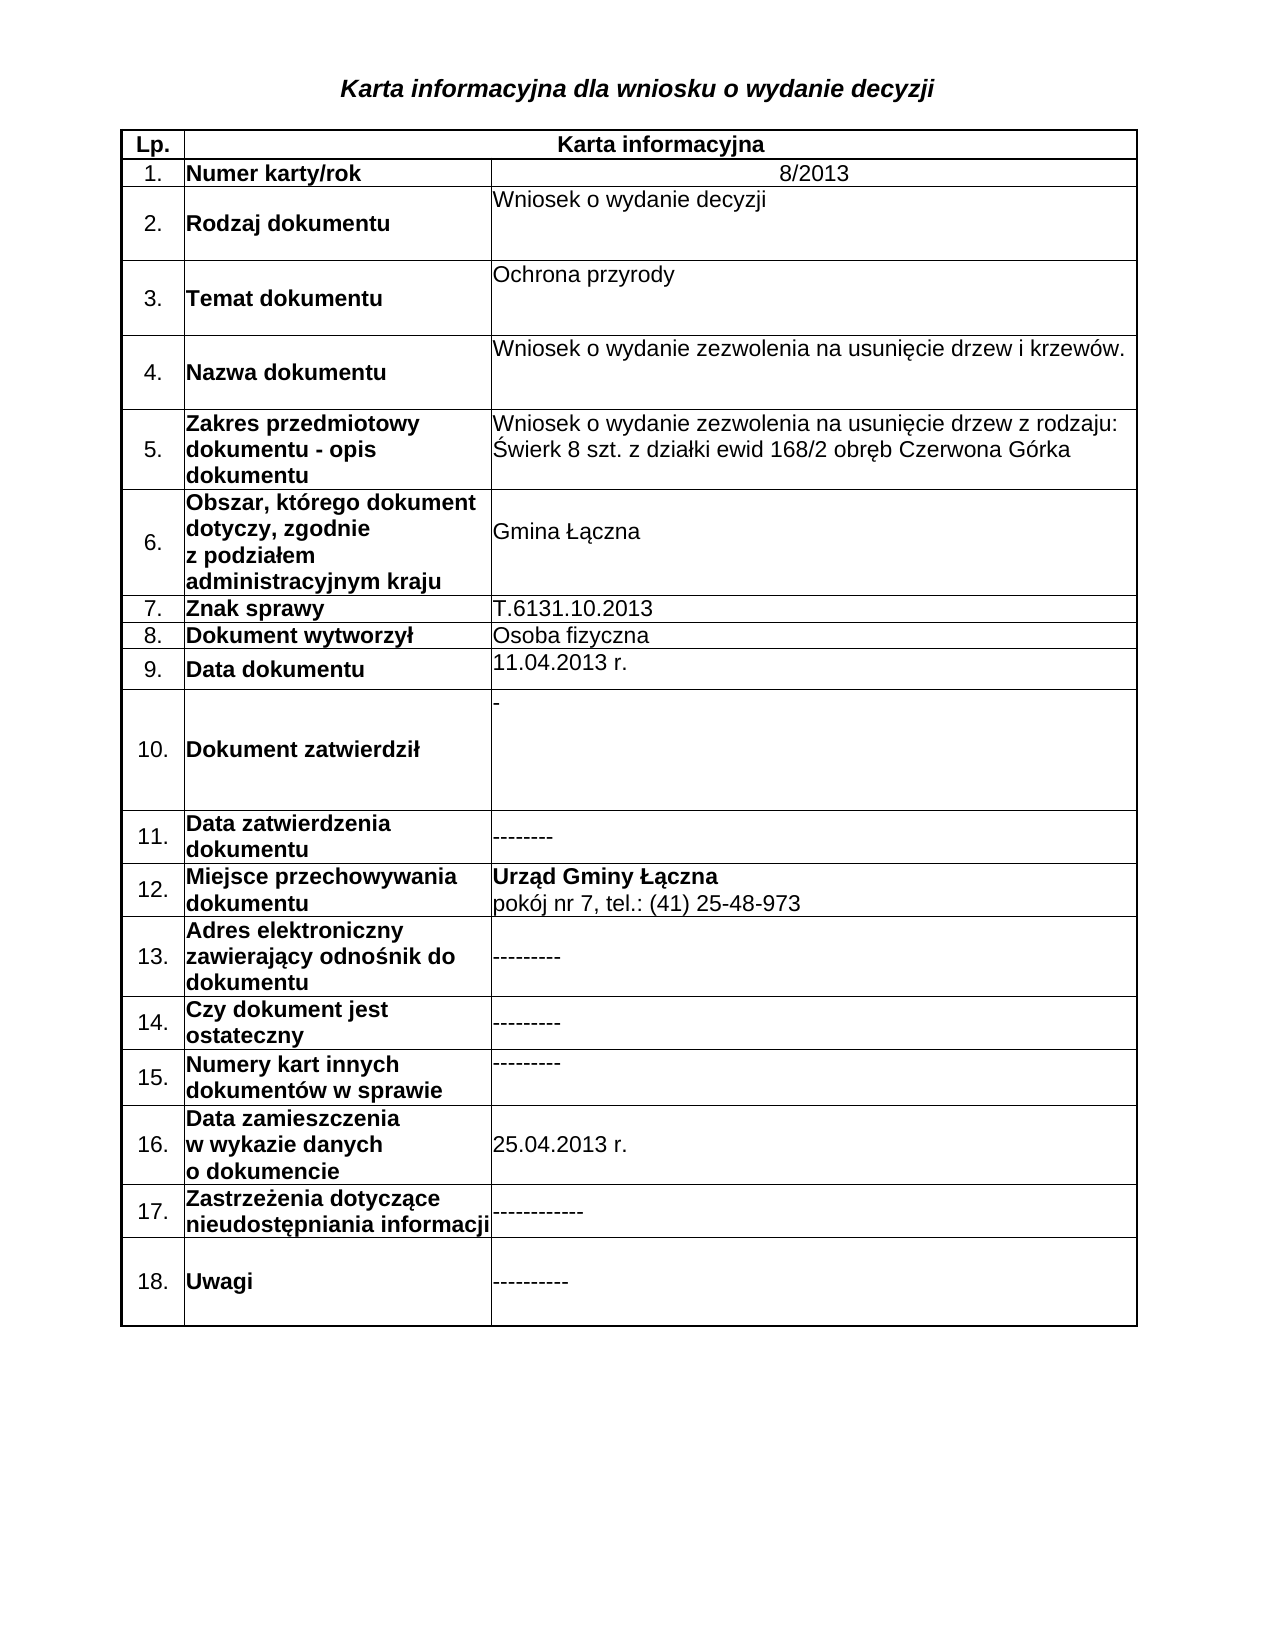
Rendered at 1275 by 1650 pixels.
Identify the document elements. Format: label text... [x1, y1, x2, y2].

table_header Karta informacyjna [185, 131, 1136, 157]
table_cell Zastrzeżenia dotyczące nieudostępniania informacji [185, 1185, 491, 1237]
table_cell Dokument zatwierdził [185, 690, 491, 809]
table_cell 10. [123, 690, 184, 809]
table_cell Osoba fizyczna [492, 623, 1136, 648]
table_cell Miejsce przechowywania dokumentu [185, 864, 491, 916]
table_cell ---------- [492, 1238, 1136, 1325]
table_cell 2. [123, 187, 184, 260]
table_cell ------------ [492, 1185, 1136, 1237]
table_cell - [492, 690, 1136, 809]
table_cell 17. [123, 1185, 184, 1237]
table_cell 15. [123, 1050, 184, 1104]
table_cell 11.04.2013 r. [492, 649, 1136, 689]
table_cell 8/2013 [492, 160, 1136, 186]
table_cell 16. [123, 1106, 184, 1184]
table_cell Numer karty/rok [185, 160, 491, 186]
table_header Lp. [123, 131, 184, 157]
table_cell -------- [492, 811, 1136, 863]
table_cell Data dokumentu [185, 649, 491, 689]
table_cell 25.04.2013 r. [492, 1106, 1136, 1184]
table_cell Data zamieszczenia w wykazie danych o dokumencie [185, 1106, 491, 1184]
table_cell 3. [123, 261, 184, 334]
table_cell Numery kart innych dokumentów w sprawie [185, 1050, 491, 1104]
table_cell Znak sprawy [185, 596, 491, 621]
table_cell Uwagi [185, 1238, 491, 1325]
table_cell Wniosek o wydanie zezwolenia na usunięcie drzew i krzewów. [492, 336, 1136, 409]
table_cell 12. [123, 864, 184, 916]
table_cell Data zatwierdzenia dokumentu [185, 811, 491, 863]
table_cell Nazwa dokumentu [185, 336, 491, 409]
table_cell 9. [123, 649, 184, 689]
table_cell 18. [123, 1238, 184, 1325]
table_cell Czy dokument jest ostateczny [185, 997, 491, 1049]
table_cell 7. [123, 596, 184, 621]
table_cell Adres elektroniczny zawierający odnośnik do dokumentu [185, 917, 491, 996]
table_cell --------- [492, 917, 1136, 996]
table_cell Ochrona przyrody [492, 261, 1136, 334]
table_cell Zakres przedmiotowy dokumentu - opis dokumentu [185, 410, 491, 488]
table_cell Urząd Gminy Łączna pokój nr 7, tel.: (41) 25-48-973 [492, 864, 1136, 916]
table_cell Obszar, którego dokument dotyczy, zgodnie z podziałem administracyjnym kraju [185, 490, 491, 594]
table_cell Dokument wytworzył [185, 623, 491, 648]
table_cell T.6131.10.2013 [492, 596, 1136, 621]
table_cell --------- [492, 997, 1136, 1049]
table_cell 13. [123, 917, 184, 996]
table_cell 11. [123, 811, 184, 863]
table_cell --------- [492, 1050, 1136, 1104]
table_cell Rodzaj dokumentu [185, 187, 491, 260]
table_cell Wniosek o wydanie decyzji [492, 187, 1136, 260]
table_cell 5. [123, 410, 184, 488]
table_cell Temat dokumentu [185, 261, 491, 334]
table_cell 8. [123, 623, 184, 648]
table_cell 14. [123, 997, 184, 1049]
table_cell Gmina Łączna [492, 490, 1136, 594]
table_cell 4. [123, 336, 184, 409]
table_cell 1. [123, 160, 184, 186]
table_cell 6. [123, 490, 184, 594]
table_cell Wniosek o wydanie zezwolenia na usunięcie drzew z rodzaju: Świerk 8 szt. z działki ewid 168/2 obręb Czerwona Górka [492, 410, 1136, 488]
text Karta informacyjna dla wniosku o wydanie decyzji [118, 74, 1157, 103]
